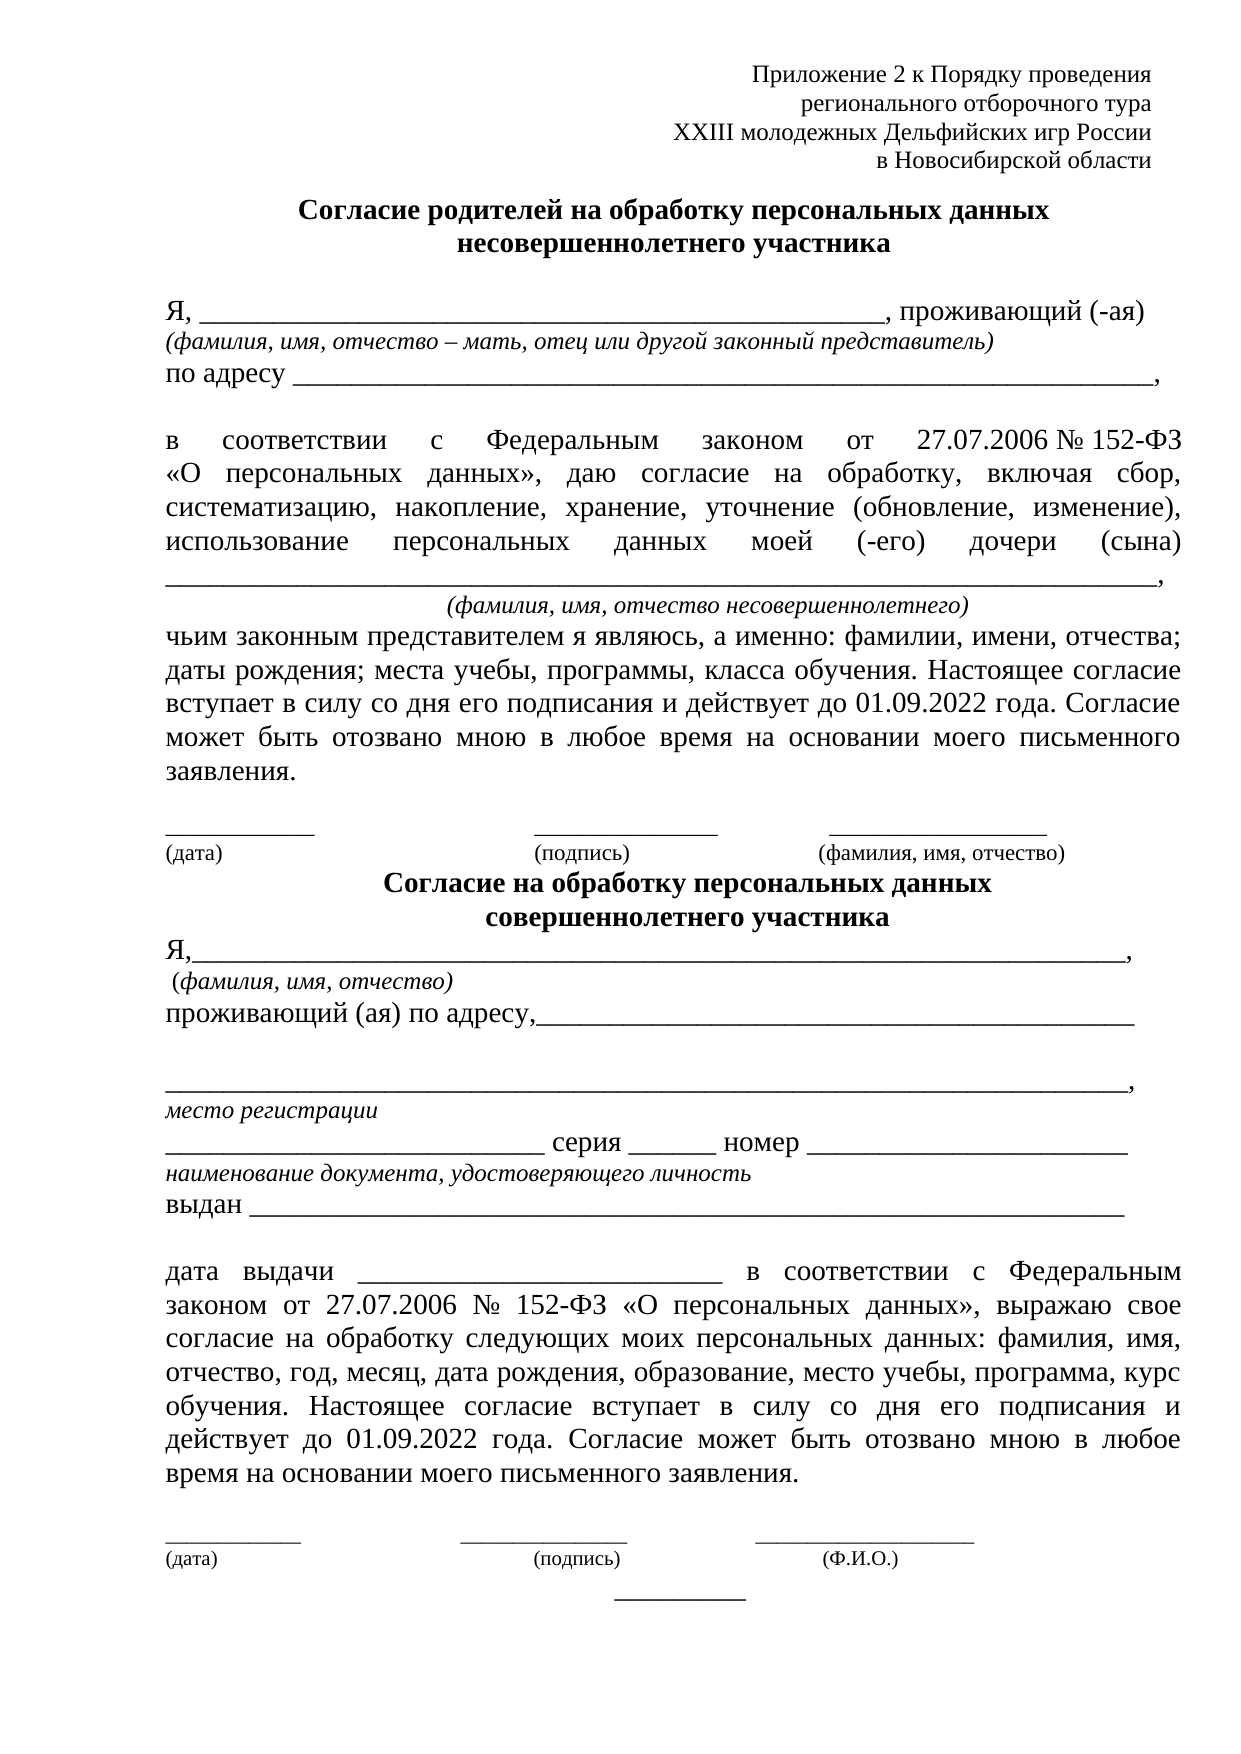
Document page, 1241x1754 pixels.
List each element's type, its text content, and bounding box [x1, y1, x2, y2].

text регионального отборочного тура [177, 88, 1152, 117]
table_header Согласие родителей на обработку персональных данных несовершеннолетнего участника Я, _______________________________________________, проживающий (-ая) (фамилия, имя, отчество – мать, отец или другой законный представитель) по адресу ___________________________________________________________, в соответствии с Федеральным законом от 27.07.2006 № 152-ФЗ «О персональных данных», даю согласие на обработку, включая сбор, систематизацию, накопление, хранение, уточнение (обновление, изменение), использование персональных данных моей (-его) дочери (сына) ____________________________________________________________________, (фамилия, имя, отчество несовершеннолетнего) чьим законным представителем я являюсь, а именно: фамилии, имени, отчества; даты рождения; места учебы, программы, класса обучения. Настоящее согласие вступает в силу со дня его подписания и действует до 01.09.2022 года. Согласие может быть отозвано мною в любое время на основании моего письменного заявления. _____________ ________________ ___________________ (дата) (подпись) (фамилия, имя, отчество) [154, 192, 1206, 865]
text XXIII молодежных Дельфийских игр России [177, 117, 1152, 145]
text Приложение 2 к Порядку проведения [177, 59, 1152, 88]
text в Новосибирской области [177, 145, 1152, 174]
table_cell Согласие на обработку персональных данных совершеннолетнего участника Я,________________________________________________________________, (фамилия, имя, отчество) проживающий (ая) по адресу,_________________________________________ __________________________________________________________________, место регистрации __________________________ серия ______ номер ______________________ наименование документа, удостоверяющего личность выдан ____________________________________________________________ дата выдачи _________________________ в соответствии с Федеральным законом от 27.07.2006 № 152-ФЗ «О персональных данных», выражаю свое согласие на обработку следующих моих персональных данных: фамилия, имя, отчество, год, месяц, дата рождения, образование, место учебы, программа, курс обучения. Настоящее согласие вступает в силу со дня его подписания и действует до 01.09.2022 года. Согласие может быть отозвано мною в любое время на основании моего письменного заявления. _____________ ________________ _____________________ (дата) (подпись) (Ф.И.О.) _________ [154, 865, 1206, 1603]
